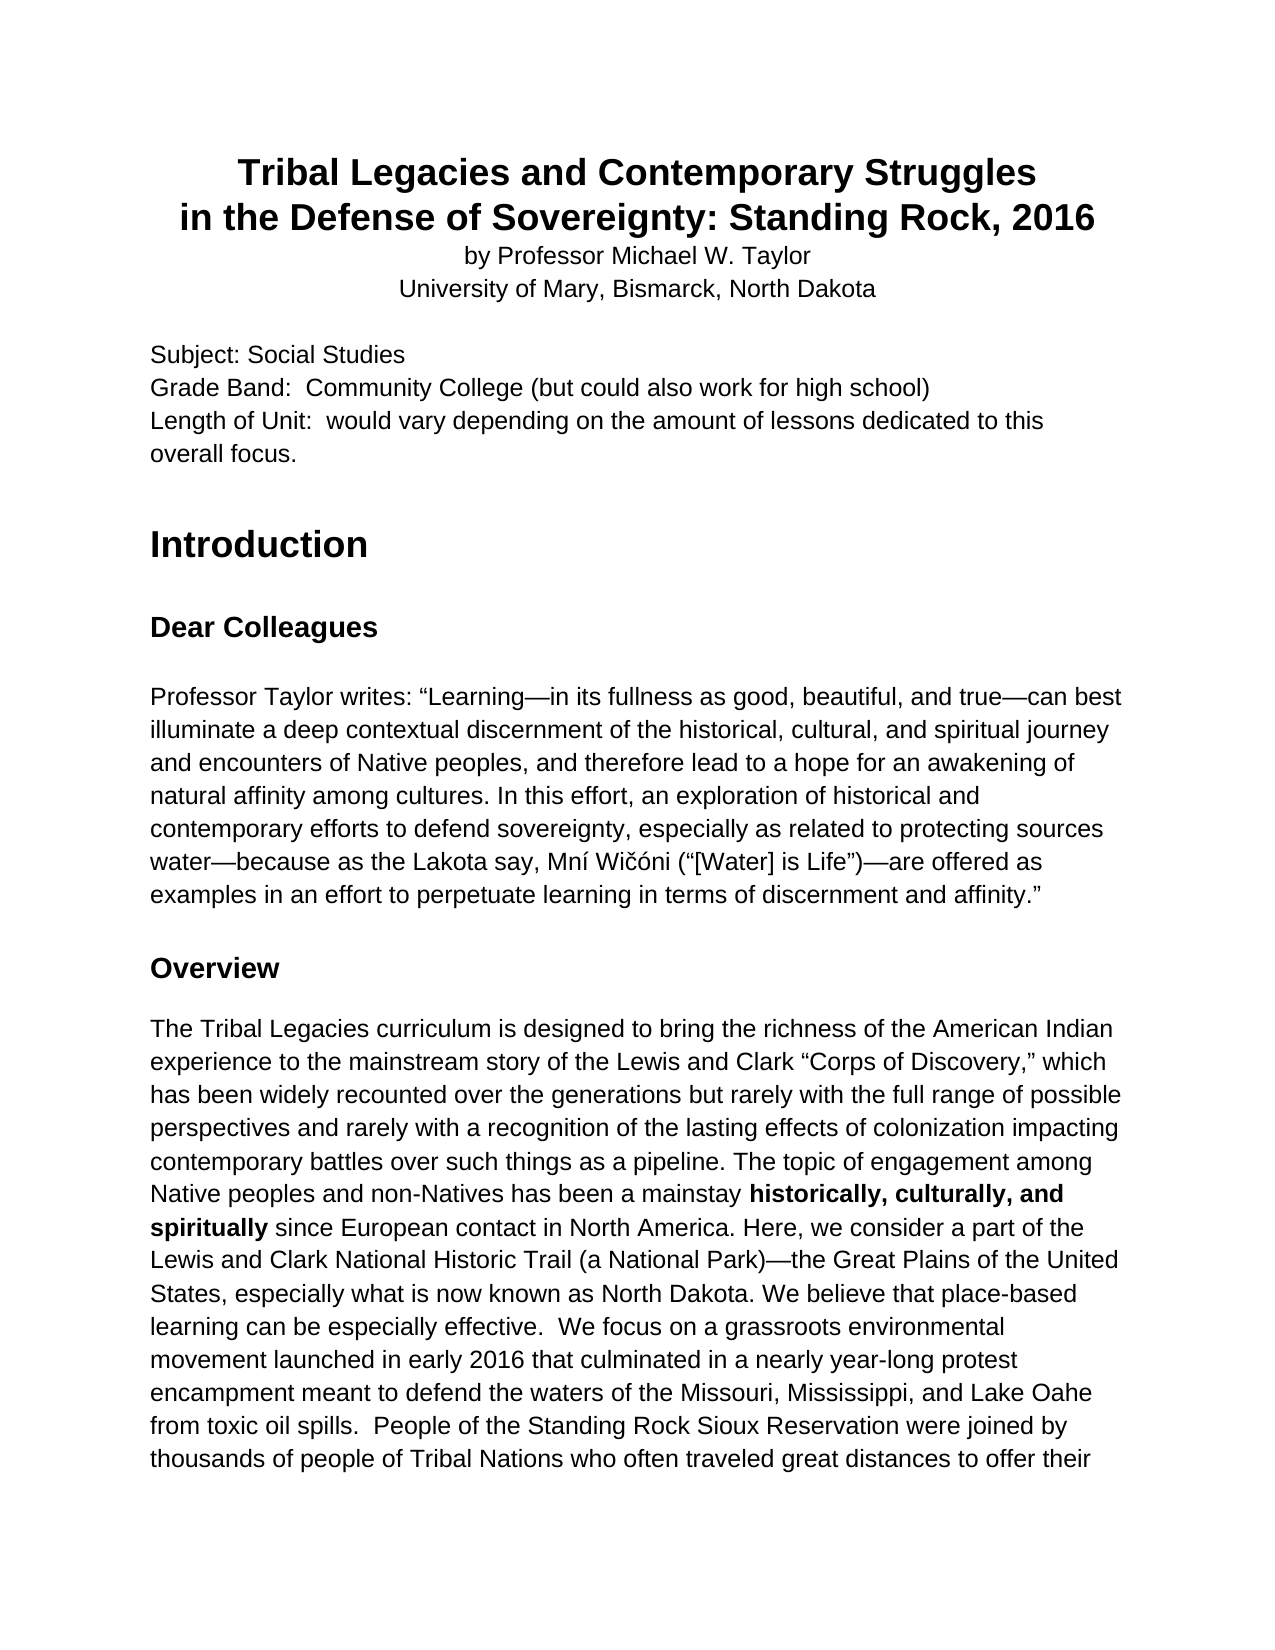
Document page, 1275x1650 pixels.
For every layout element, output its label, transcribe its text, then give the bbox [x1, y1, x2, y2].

text Dear Colleagues [150, 610, 1125, 644]
text Professor Taylor writes: “Learning—in its fullness as good, beautiful, and true—can best illuminate a deep contextual discernment of the historical, cultural, and spiritual journey and encounters of Native peoples, and therefore lead to a hope for an awakening of natural affinity among cultures. In this effort, an exploration of historical and contemporary efforts to defend sovereignty, especially as related to protecting sources water—because as the Lakota say, Mní Wičóni (“[Water] is Life”)—are offered as examples in an effort to perpetuate learning in terms of discernment and affinity.” [150, 682, 1125, 908]
text Tribal Legacies and Contemporary Struggles in the Defense of Sovereignty: Standing Rock, 2016 [150, 150, 1125, 239]
text Length of Unit: would vary depending on the amount of lessons dedicated to this overall focus. [150, 406, 1125, 468]
text University of Mary, Bismarck, North Dakota [150, 274, 1125, 303]
text Subject: Social Studies [150, 340, 1125, 369]
text by Professor Michael W. Taylor [150, 241, 1125, 270]
text Introduction [150, 522, 1125, 565]
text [150, 1014, 1125, 1472]
text Grade Band: Community College (but could also work for high school) [150, 373, 1125, 402]
text Overview [150, 951, 1125, 1013]
